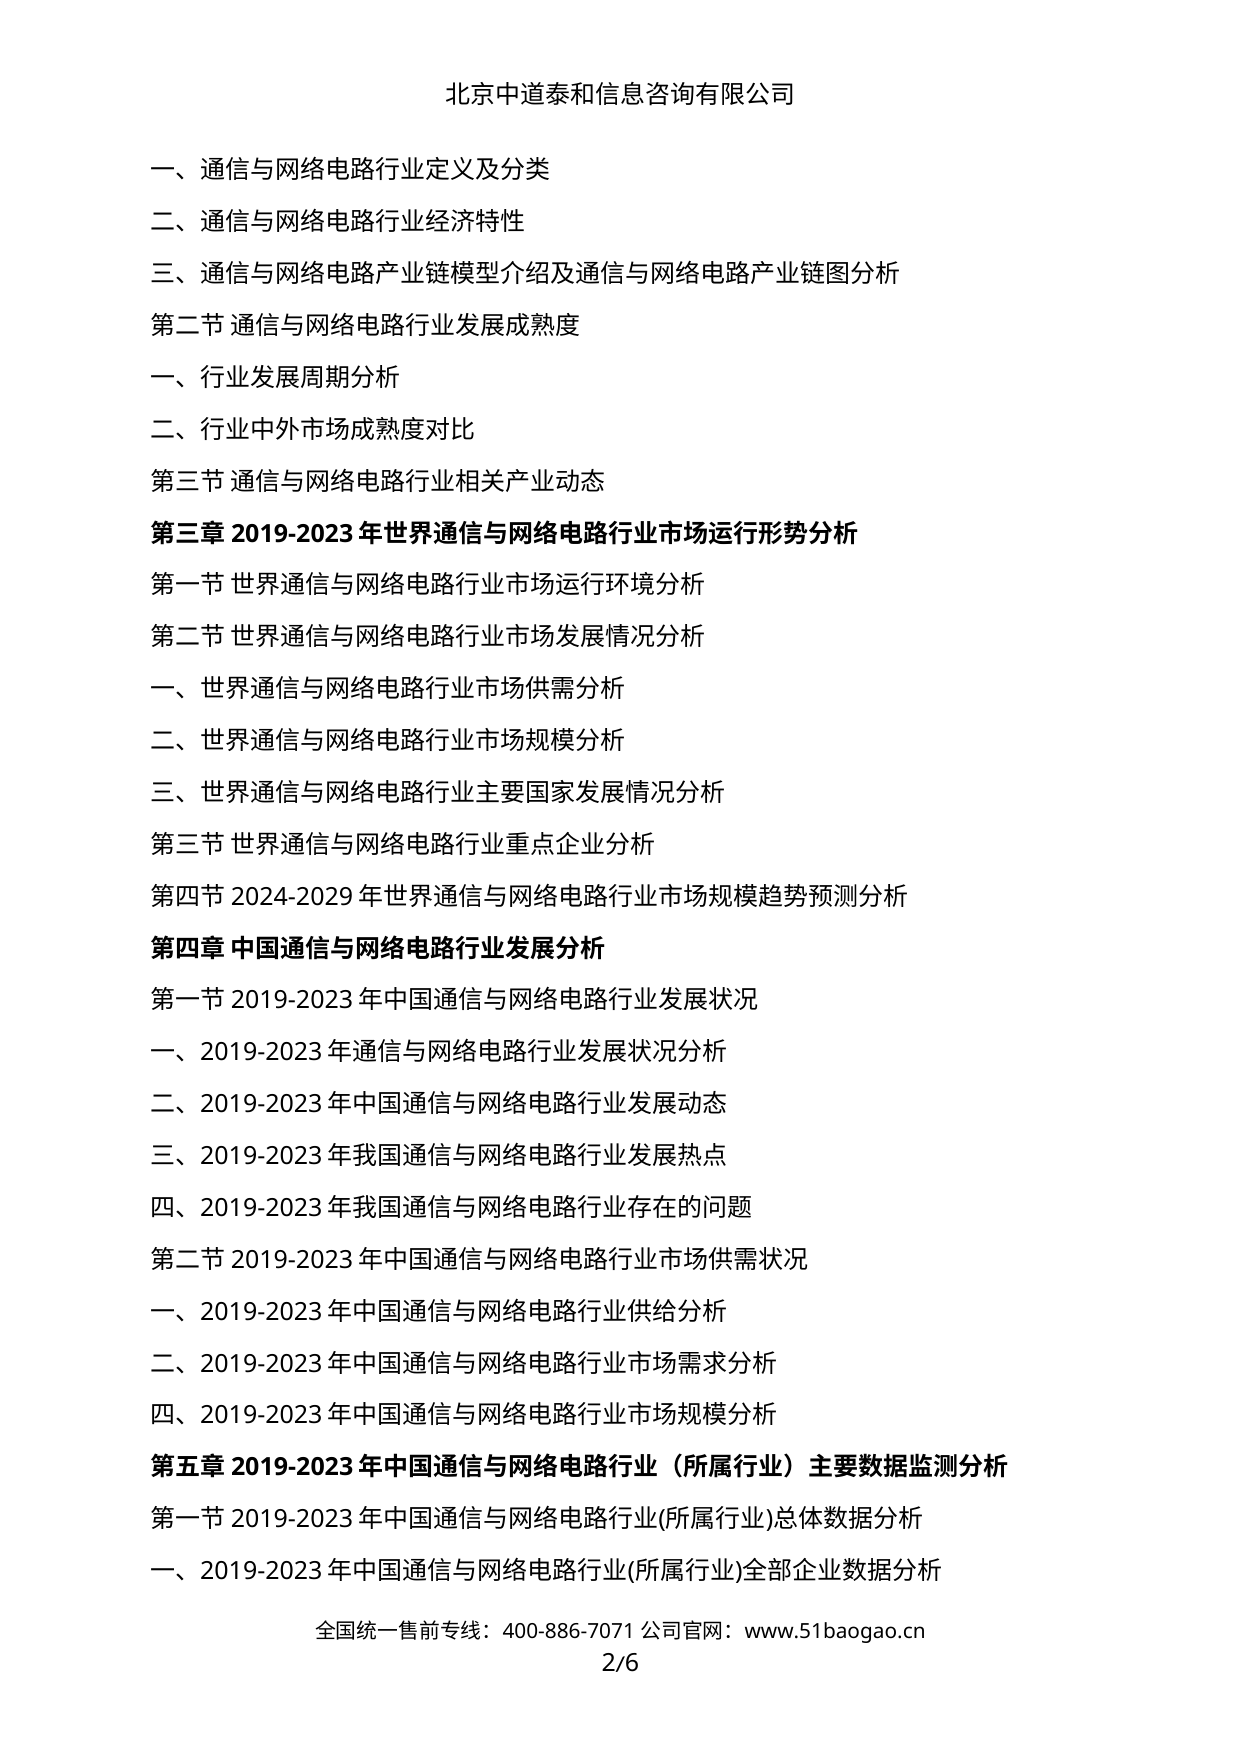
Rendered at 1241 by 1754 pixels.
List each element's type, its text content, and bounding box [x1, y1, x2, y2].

text 第二节 通信与网络电路行业发展成熟度 [150, 306, 1090, 342]
text 第二节 世界通信与网络电路行业市场发展情况分析 [150, 617, 1090, 653]
text 三、世界通信与网络电路行业主要国家发展情况分析 [150, 772, 1090, 809]
text 第一节 2019-2023年中国通信与网络电路行业(所属行业)总体数据分析 [150, 1499, 1090, 1535]
text 二、世界通信与网络电路行业市场规模分析 [150, 721, 1090, 757]
text 第三节 世界通信与网络电路行业重点企业分析 [150, 824, 1090, 861]
text 二、通信与网络电路行业经济特性 [150, 202, 1090, 238]
text 一、2019-2023年中国通信与网络电路行业(所属行业)全部企业数据分析 [150, 1551, 1090, 1587]
text 三、2019-2023年我国通信与网络电路行业发展热点 [150, 1136, 1090, 1172]
text 第一节 世界通信与网络电路行业市场运行环境分析 [150, 565, 1090, 601]
text 四、2019-2023年我国通信与网络电路行业存在的问题 [150, 1187, 1090, 1224]
text 第四节 2024-2029年世界通信与网络电路行业市场规模趋势预测分析 [150, 876, 1090, 912]
text 第五章 2019-2023年中国通信与网络电路行业（所属行业）主要数据监测分析 [150, 1447, 1090, 1483]
text 二、行业中外市场成熟度对比 [150, 409, 1090, 446]
text 第二节 2019-2023年中国通信与网络电路行业市场供需状况 [150, 1239, 1090, 1276]
text 四、2019-2023年中国通信与网络电路行业市场规模分析 [150, 1395, 1090, 1431]
text 二、2019-2023年中国通信与网络电路行业发展动态 [150, 1084, 1090, 1120]
text 一、2019-2023年中国通信与网络电路行业供给分析 [150, 1291, 1090, 1327]
text 一、行业发展周期分析 [150, 357, 1090, 394]
text 一、世界通信与网络电路行业市场供需分析 [150, 669, 1090, 705]
text 一、2019-2023年通信与网络电路行业发展状况分析 [150, 1032, 1090, 1068]
text 一、通信与网络电路行业定义及分类 [150, 150, 1090, 186]
text 二、2019-2023年中国通信与网络电路行业市场需求分析 [150, 1343, 1090, 1379]
text 第一节 2019-2023年中国通信与网络电路行业发展状况 [150, 980, 1090, 1016]
text 第四章 中国通信与网络电路行业发展分析 [150, 928, 1090, 964]
text 第三章 2019-2023年世界通信与网络电路行业市场运行形势分析 [150, 513, 1090, 549]
text 第三节 通信与网络电路行业相关产业动态 [150, 461, 1090, 497]
text 三、通信与网络电路产业链模型介绍及通信与网络电路产业链图分析 [150, 254, 1090, 290]
